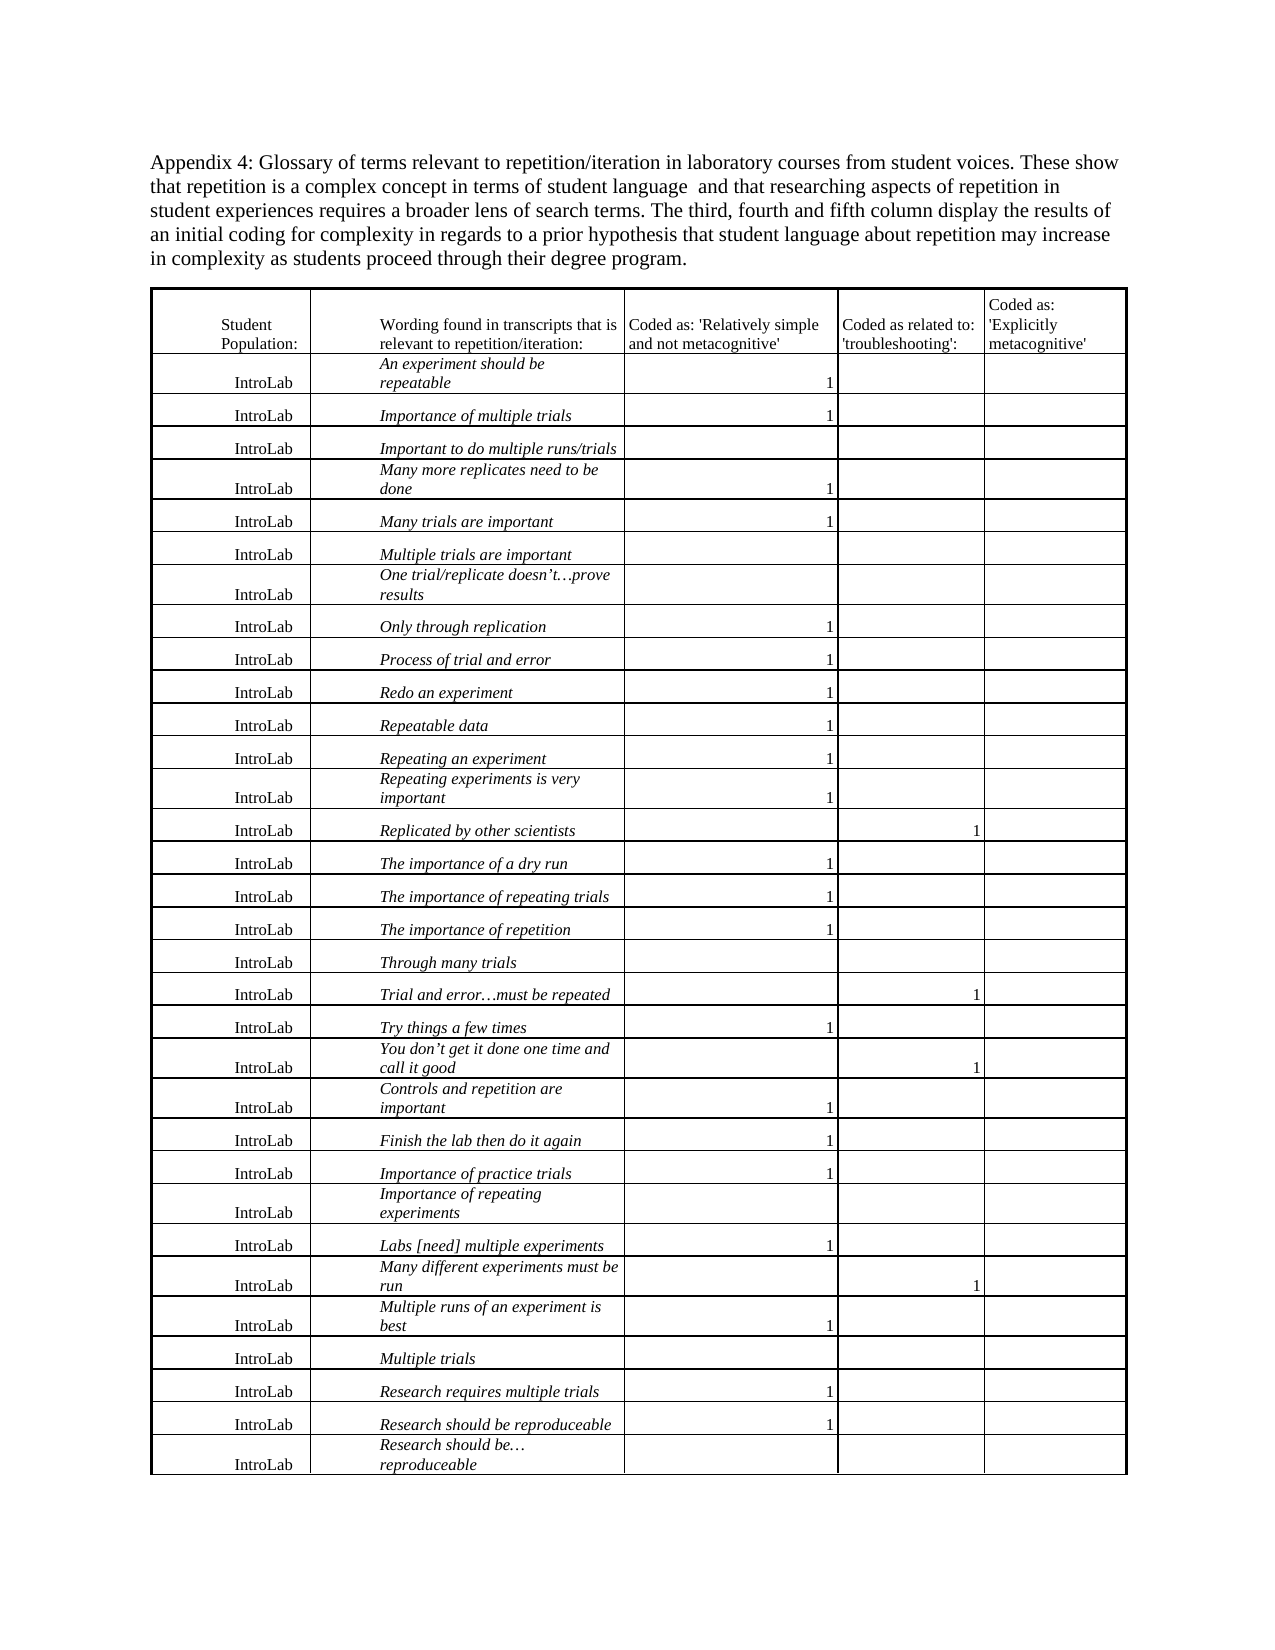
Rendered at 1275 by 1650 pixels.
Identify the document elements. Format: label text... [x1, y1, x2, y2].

table_cell [985, 940, 1125, 972]
table_cell 1 [625, 1119, 837, 1150]
table_cell IntroLab [153, 1184, 310, 1222]
table_cell IntroLab [153, 565, 310, 603]
table_cell You don’t get it done one time and call it good [311, 1039, 624, 1077]
table_cell [839, 736, 984, 768]
table_cell [839, 1337, 984, 1368]
table_cell [839, 605, 984, 636]
table_cell [985, 671, 1125, 702]
table_cell [839, 1119, 984, 1150]
table_cell [985, 1039, 1125, 1077]
table_cell [985, 1079, 1125, 1117]
table_cell 1 [625, 1402, 837, 1433]
table_cell [985, 354, 1125, 392]
table_cell [625, 1435, 837, 1473]
table_cell [985, 973, 1125, 1004]
table_cell 1 [625, 769, 837, 807]
table_cell Labs [need] multiple experiments [311, 1224, 624, 1255]
table_cell [985, 1337, 1125, 1368]
table_cell [625, 973, 837, 1004]
table_cell [839, 1184, 984, 1222]
table_cell [985, 736, 1125, 768]
table_cell [985, 1184, 1125, 1222]
table_cell [839, 940, 984, 972]
table_cell [985, 1224, 1125, 1255]
table_cell 1 [625, 460, 837, 498]
table_cell 1 [839, 973, 984, 1004]
table_cell The importance of repetition [311, 908, 624, 939]
table_cell Controls and repetition are important [311, 1079, 624, 1117]
table_cell IntroLab [153, 1257, 310, 1295]
table_cell [839, 1151, 984, 1183]
table_cell [625, 1039, 837, 1077]
table_cell [985, 704, 1125, 735]
table_cell [839, 908, 984, 939]
table_cell IntroLab [153, 532, 310, 564]
table_cell [985, 427, 1125, 458]
table_cell 1 [625, 605, 837, 636]
table_cell 1 [625, 842, 837, 873]
table_cell [985, 500, 1125, 531]
table_cell Repeating an experiment [311, 736, 624, 768]
table_cell [985, 1119, 1125, 1150]
table_cell Research requires multiple trials [311, 1370, 624, 1401]
table_cell [839, 1006, 984, 1037]
table_header Wording found in transcripts that is relevant to repetition/iteration: [311, 290, 624, 353]
table_header Coded as: 'Relatively simple and not metacognitive' [625, 290, 837, 353]
table_cell IntroLab [153, 908, 310, 939]
table_cell 1 [839, 1039, 984, 1077]
table_cell [839, 1435, 984, 1473]
table_cell Through many trials [311, 940, 624, 972]
table_cell [839, 704, 984, 735]
table_cell [839, 875, 984, 906]
table_cell IntroLab [153, 842, 310, 873]
table_cell 1 [625, 1224, 837, 1255]
table_cell 1 [625, 1151, 837, 1183]
table_cell IntroLab [153, 875, 310, 906]
table_cell [625, 1257, 837, 1295]
table_cell Importance of practice trials [311, 1151, 624, 1183]
table_cell Multiple runs of an experiment is best [311, 1297, 624, 1335]
table_cell An experiment should be repeatable [311, 354, 624, 392]
table_cell 1 [625, 1006, 837, 1037]
table_cell [839, 1297, 984, 1335]
table_cell IntroLab [153, 1224, 310, 1255]
table_cell 1 [625, 908, 837, 939]
table_cell [839, 460, 984, 498]
table_cell [985, 1151, 1125, 1183]
table_cell 1 [625, 1079, 837, 1117]
table_cell Redo an experiment [311, 671, 624, 702]
table_cell [985, 769, 1125, 807]
table_cell [839, 500, 984, 531]
table_cell IntroLab [153, 1119, 310, 1150]
table_cell 1 [625, 394, 837, 425]
table_cell [839, 354, 984, 392]
table_cell [985, 809, 1125, 840]
table_cell [839, 394, 984, 425]
table_cell IntroLab [153, 1151, 310, 1183]
table_cell IntroLab [153, 809, 310, 840]
text Appendix 4: Glossary of terms relevant to repetition/iteration in laboratory courses from student voices. These show that repetition is a complex concept in terms of student language and that researching aspects of repetition in student experiences requires a broader lens of search terms. The third, fourth and fifth column display the results of an initial coding for complexity in regards to a prior hypothesis that student language about repetition may increase in complexity as students proceed through their degree program. [150, 150, 1125, 270]
table_cell [839, 638, 984, 669]
table_cell 1 [625, 638, 837, 669]
table_cell [625, 427, 837, 458]
table_cell [985, 565, 1125, 603]
table_cell [625, 1184, 837, 1222]
table_cell [839, 565, 984, 603]
table_cell Finish the lab then do it again [311, 1119, 624, 1150]
table_cell [839, 769, 984, 807]
table_cell 1 [625, 500, 837, 531]
table_cell [985, 1435, 1125, 1473]
table_cell IntroLab [153, 1402, 310, 1433]
table_cell [625, 1337, 837, 1368]
table_cell IntroLab [153, 1297, 310, 1335]
table_cell Multiple trials are important [311, 532, 624, 564]
table_cell IntroLab [153, 460, 310, 498]
table_cell The importance of repeating trials [311, 875, 624, 906]
table_cell IntroLab [153, 605, 310, 636]
table_cell IntroLab [153, 1079, 310, 1117]
table_cell 1 [625, 875, 837, 906]
table_cell [839, 1402, 984, 1433]
table_cell 1 [625, 1370, 837, 1401]
table_cell [985, 1006, 1125, 1037]
table_cell [985, 842, 1125, 873]
table_cell IntroLab [153, 354, 310, 392]
table_cell [985, 532, 1125, 564]
table_cell IntroLab [153, 1006, 310, 1037]
table_cell IntroLab [153, 427, 310, 458]
table_cell [985, 605, 1125, 636]
table_cell [839, 1079, 984, 1117]
table_cell The importance of a dry run [311, 842, 624, 873]
table_cell [839, 427, 984, 458]
table_cell Many trials are important [311, 500, 624, 531]
table_cell [839, 671, 984, 702]
table_cell [839, 842, 984, 873]
table_cell IntroLab [153, 394, 310, 425]
table_cell Many different experiments must be run [311, 1257, 624, 1295]
table_cell IntroLab [153, 1370, 310, 1401]
table_cell IntroLab [153, 1039, 310, 1077]
table_cell Important to do multiple runs/trials [311, 427, 624, 458]
table_header Coded as related to: 'troubleshooting': [839, 290, 984, 353]
table_cell [985, 638, 1125, 669]
table_cell [985, 1370, 1125, 1401]
table_cell [839, 1370, 984, 1401]
table_cell Importance of multiple trials [311, 394, 624, 425]
table_cell [839, 1224, 984, 1255]
table_cell [625, 532, 837, 564]
table_cell IntroLab [153, 769, 310, 807]
table_cell 1 [839, 1257, 984, 1295]
table_cell 1 [625, 704, 837, 735]
table_cell IntroLab [153, 704, 310, 735]
table_header Coded as: 'Explicitly metacognitive' [985, 290, 1125, 353]
table_cell 1 [625, 736, 837, 768]
table_cell 1 [625, 354, 837, 392]
table_cell Many more replicates need to be done [311, 460, 624, 498]
table_cell [839, 532, 984, 564]
table_cell [625, 940, 837, 972]
table_cell [985, 1257, 1125, 1295]
table_cell IntroLab [153, 736, 310, 768]
table_cell [985, 460, 1125, 498]
table_cell 1 [625, 1297, 837, 1335]
table_header Student Population: [153, 290, 310, 353]
table_cell IntroLab [153, 940, 310, 972]
table_cell Process of trial and error [311, 638, 624, 669]
table_cell 1 [625, 671, 837, 702]
table_cell Try things a few times [311, 1006, 624, 1037]
table_cell [985, 394, 1125, 425]
table_cell IntroLab [153, 638, 310, 669]
table_cell IntroLab [153, 973, 310, 1004]
table_cell IntroLab [153, 1435, 310, 1473]
table_cell Research should be reproduceable [311, 1402, 624, 1433]
table_cell [985, 1402, 1125, 1433]
table_cell [985, 908, 1125, 939]
table_cell Importance of repeating experiments [311, 1184, 624, 1222]
table_cell [985, 1297, 1125, 1335]
table_cell Multiple trials [311, 1337, 624, 1368]
table_cell Repeatable data [311, 704, 624, 735]
table_cell IntroLab [153, 671, 310, 702]
table_cell [625, 565, 837, 603]
table_cell Repeating experiments is very important [311, 769, 624, 807]
table_cell [625, 809, 837, 840]
table_cell Trial and error…must be repeated [311, 973, 624, 1004]
table_cell Only through replication [311, 605, 624, 636]
table_cell Replicated by other scientists [311, 809, 624, 840]
table_cell One trial/replicate doesn’t…prove results [311, 565, 624, 603]
table_cell [985, 875, 1125, 906]
table_cell IntroLab [153, 500, 310, 531]
table_cell IntroLab [153, 1337, 310, 1368]
table_cell Research should be…reproduceable [311, 1435, 624, 1473]
table_cell 1 [839, 809, 984, 840]
